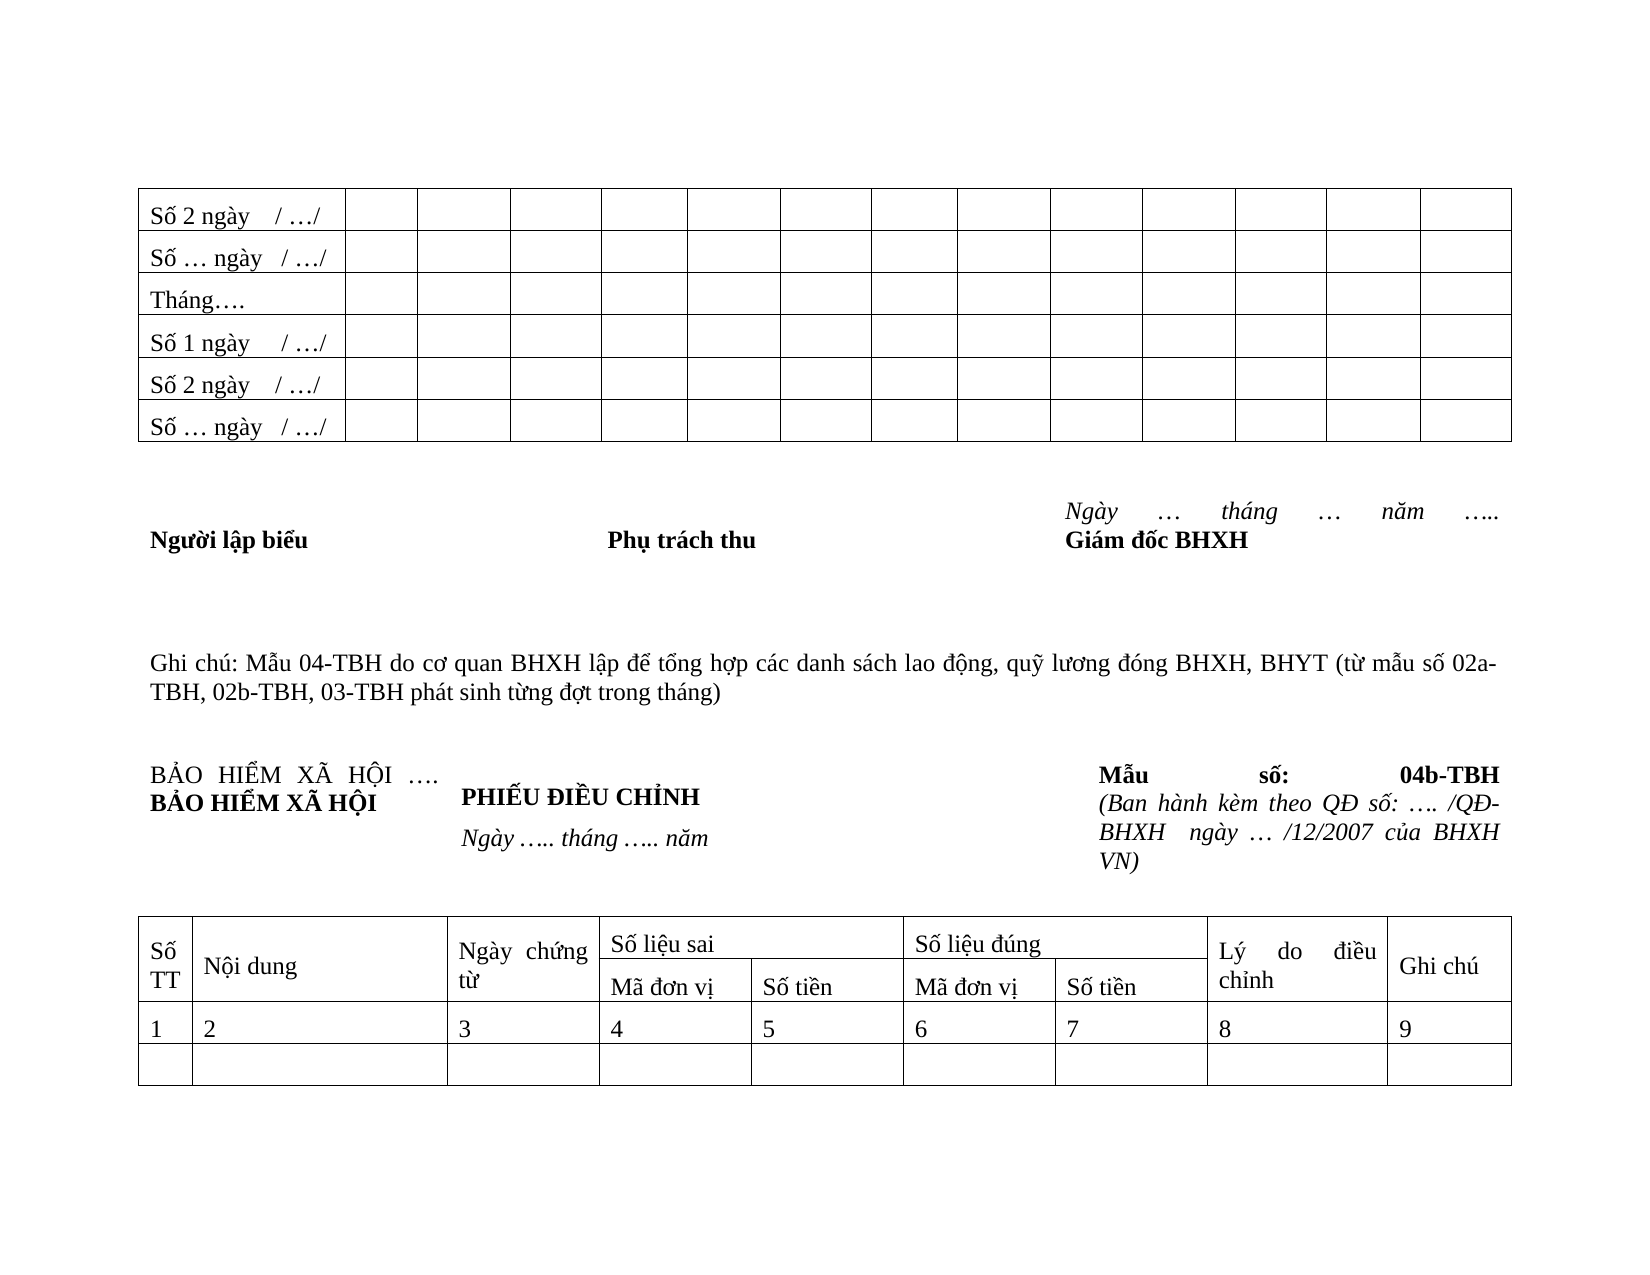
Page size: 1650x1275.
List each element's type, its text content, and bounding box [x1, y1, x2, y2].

table_cell [1327, 273, 1420, 314]
table_cell [602, 189, 687, 230]
table_cell [511, 189, 601, 230]
table_cell [752, 1044, 903, 1085]
table_cell [600, 1044, 751, 1085]
table_cell [688, 231, 780, 272]
table_cell [602, 400, 687, 441]
table_cell Tháng…. [139, 273, 345, 314]
table_cell Số tiền [752, 959, 903, 1001]
table_cell 7 [1056, 1002, 1207, 1043]
table_cell [1051, 231, 1142, 272]
table_cell [688, 400, 780, 441]
table_cell [958, 273, 1050, 314]
table_cell [688, 189, 780, 230]
table_cell [1327, 400, 1420, 441]
table_cell [418, 231, 510, 272]
table_cell Số tiền [1056, 959, 1207, 1001]
table_cell [1143, 231, 1235, 272]
table_cell [958, 189, 1050, 230]
table_cell [1143, 358, 1235, 399]
table_cell [1236, 273, 1326, 314]
table_cell [602, 315, 687, 357]
table_cell [602, 273, 687, 314]
table_cell [1236, 189, 1326, 230]
table_cell [1388, 1044, 1511, 1085]
table_header PHIẾU ĐIỀU CHỈNH Ngày ….. tháng ….. năm [450, 747, 1087, 875]
table_cell [958, 358, 1050, 399]
table_cell [1421, 400, 1511, 441]
table_cell [872, 189, 957, 230]
table_cell 9 [1388, 1002, 1511, 1043]
table_cell Số … ngày / …/ [139, 400, 345, 441]
table_cell [781, 189, 871, 230]
table_cell [418, 273, 510, 314]
table_cell Số 1 ngày / …/ [139, 315, 345, 357]
table_cell [872, 358, 957, 399]
table_cell [346, 358, 417, 399]
table_cell 4 [600, 1002, 751, 1043]
table_header Mẫu số: 04b-TBH (Ban hành kèm theo QĐ số: …. /QĐ-BHXH ngày … /12/2007 của BHXH VN) [1088, 747, 1511, 875]
table_header Ngày … tháng … năm ….. Giám đốc BHXH [1054, 484, 1511, 553]
table_cell [346, 189, 417, 230]
text Ghi chú: Mẫu 04-TBH do cơ quan BHXH lập để tổng hợp các danh sách lao động, quỹ lương đóng BHXH, BHYT (từ mẫu số 02a-TBH, 02b-TBH, 03-TBH phát sinh từng đợt trong tháng) [150, 648, 1500, 706]
table_cell Mã đơn vị [600, 959, 751, 1001]
table_cell Số … ngày / …/ [139, 231, 345, 272]
table_cell [1327, 358, 1420, 399]
table_cell [1421, 231, 1511, 272]
table_cell [781, 315, 871, 357]
table_cell [688, 315, 780, 357]
table_header BẢO HIỂM XÃ HỘI …. BẢO HIỂM XÃ HỘI [139, 747, 450, 875]
table_header Lý do điều chỉnh [1208, 917, 1387, 1001]
table_cell [418, 189, 510, 230]
table_cell [1421, 189, 1511, 230]
table_cell [346, 315, 417, 357]
table_cell [1143, 315, 1235, 357]
table_cell [872, 273, 957, 314]
table_cell 1 [139, 1002, 192, 1043]
table_cell [781, 273, 871, 314]
table_cell [1236, 315, 1326, 357]
table_cell [511, 315, 601, 357]
table_cell Số 2 ngày / …/ [139, 189, 345, 230]
table_cell [1327, 231, 1420, 272]
table_cell [872, 400, 957, 441]
table_cell [1236, 358, 1326, 399]
table_cell [781, 400, 871, 441]
table_header Số TT [139, 917, 192, 1001]
table_cell [602, 231, 687, 272]
table_cell [448, 1044, 599, 1085]
table_cell [1327, 189, 1420, 230]
table_cell [346, 273, 417, 314]
table_header Ngày chứng từ [448, 917, 599, 1001]
table_cell 2 [193, 1002, 447, 1043]
table_header Số liệu đúng [904, 917, 1207, 958]
table_cell 6 [904, 1002, 1055, 1043]
table_cell 8 [1208, 1002, 1387, 1043]
table_cell [602, 358, 687, 399]
table_cell [958, 315, 1050, 357]
table_cell [139, 1044, 192, 1085]
table_cell [1051, 400, 1142, 441]
table_cell [1208, 1044, 1387, 1085]
table_cell [1056, 1044, 1207, 1085]
table_header Nội dung [193, 917, 447, 1001]
table_header Phụ trách thu [596, 484, 1054, 553]
table_cell 3 [448, 1002, 599, 1043]
table_cell [418, 358, 510, 399]
table_cell [511, 400, 601, 441]
table_cell [1236, 400, 1326, 441]
table_cell [1327, 315, 1420, 357]
table_cell [346, 231, 417, 272]
table_cell [511, 231, 601, 272]
table_header Người lập biểu [139, 484, 596, 553]
table_cell [872, 231, 957, 272]
table_cell [511, 273, 601, 314]
table_cell [688, 273, 780, 314]
table_cell [872, 315, 957, 357]
table_cell [904, 1044, 1055, 1085]
table_cell Mã đơn vị [904, 959, 1055, 1001]
table_cell [1143, 273, 1235, 314]
table_cell [1051, 315, 1142, 357]
table_cell Số 2 ngày / …/ [139, 358, 345, 399]
table_cell [193, 1044, 447, 1085]
table_cell [781, 231, 871, 272]
table_header Ghi chú [1388, 917, 1511, 1001]
table_cell [1421, 273, 1511, 314]
table_cell [1051, 358, 1142, 399]
table_cell [418, 315, 510, 357]
table_cell [1143, 400, 1235, 441]
table_cell 5 [752, 1002, 903, 1043]
table_header Số liệu sai [600, 917, 903, 958]
table_cell [1236, 231, 1326, 272]
table_cell [1051, 189, 1142, 230]
table_cell [1421, 358, 1511, 399]
table_cell [958, 400, 1050, 441]
table_cell [1051, 273, 1142, 314]
table_cell [1421, 315, 1511, 357]
table_cell [511, 358, 601, 399]
table_cell [958, 231, 1050, 272]
table_cell [688, 358, 780, 399]
table_cell [1143, 189, 1235, 230]
table_cell [346, 400, 417, 441]
table_cell [781, 358, 871, 399]
table_cell [418, 400, 510, 441]
